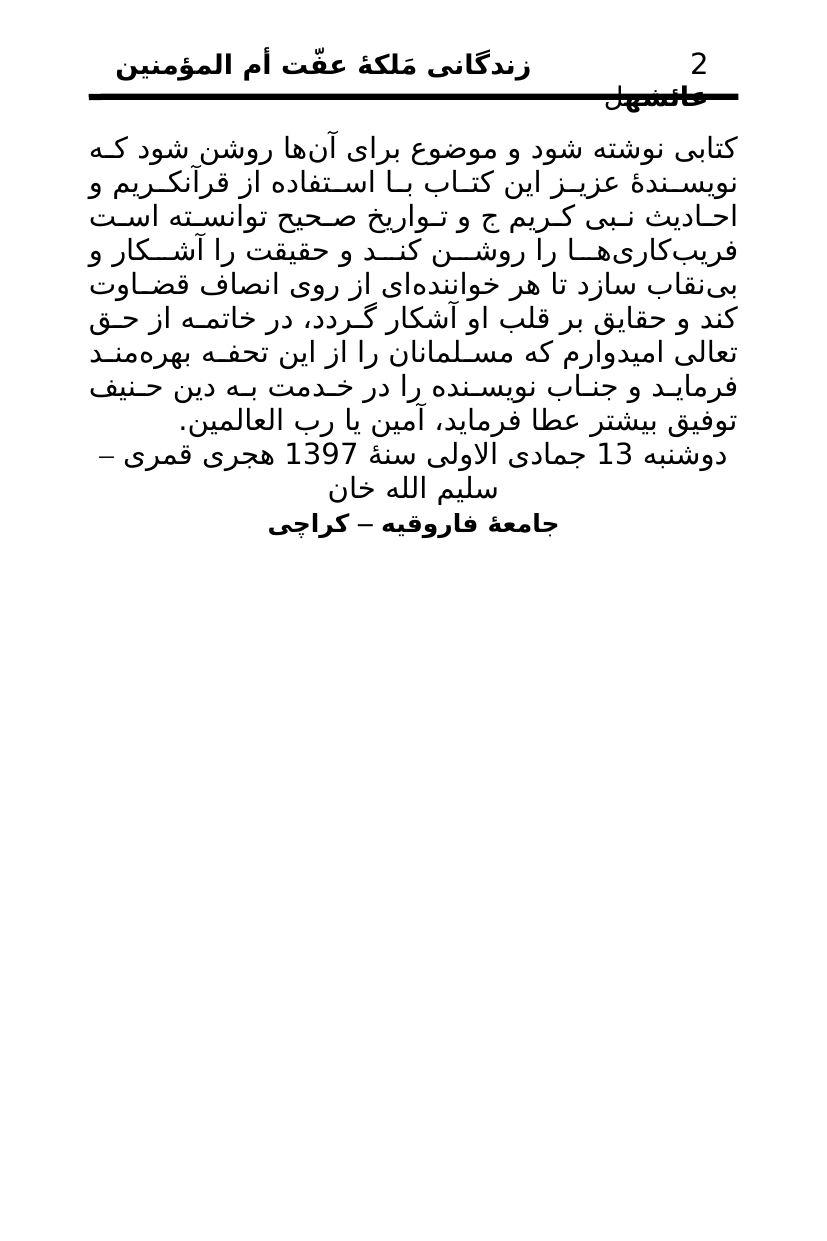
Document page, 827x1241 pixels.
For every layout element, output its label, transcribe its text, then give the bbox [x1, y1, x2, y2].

text دوشنبه 13 جمادی الاولی سنۀ 1397 هجری قمری – سلیم الله خان [89, 437, 738, 505]
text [89, 132, 738, 437]
text جامعۀ فاروقیه – کراچی [89, 505, 738, 539]
